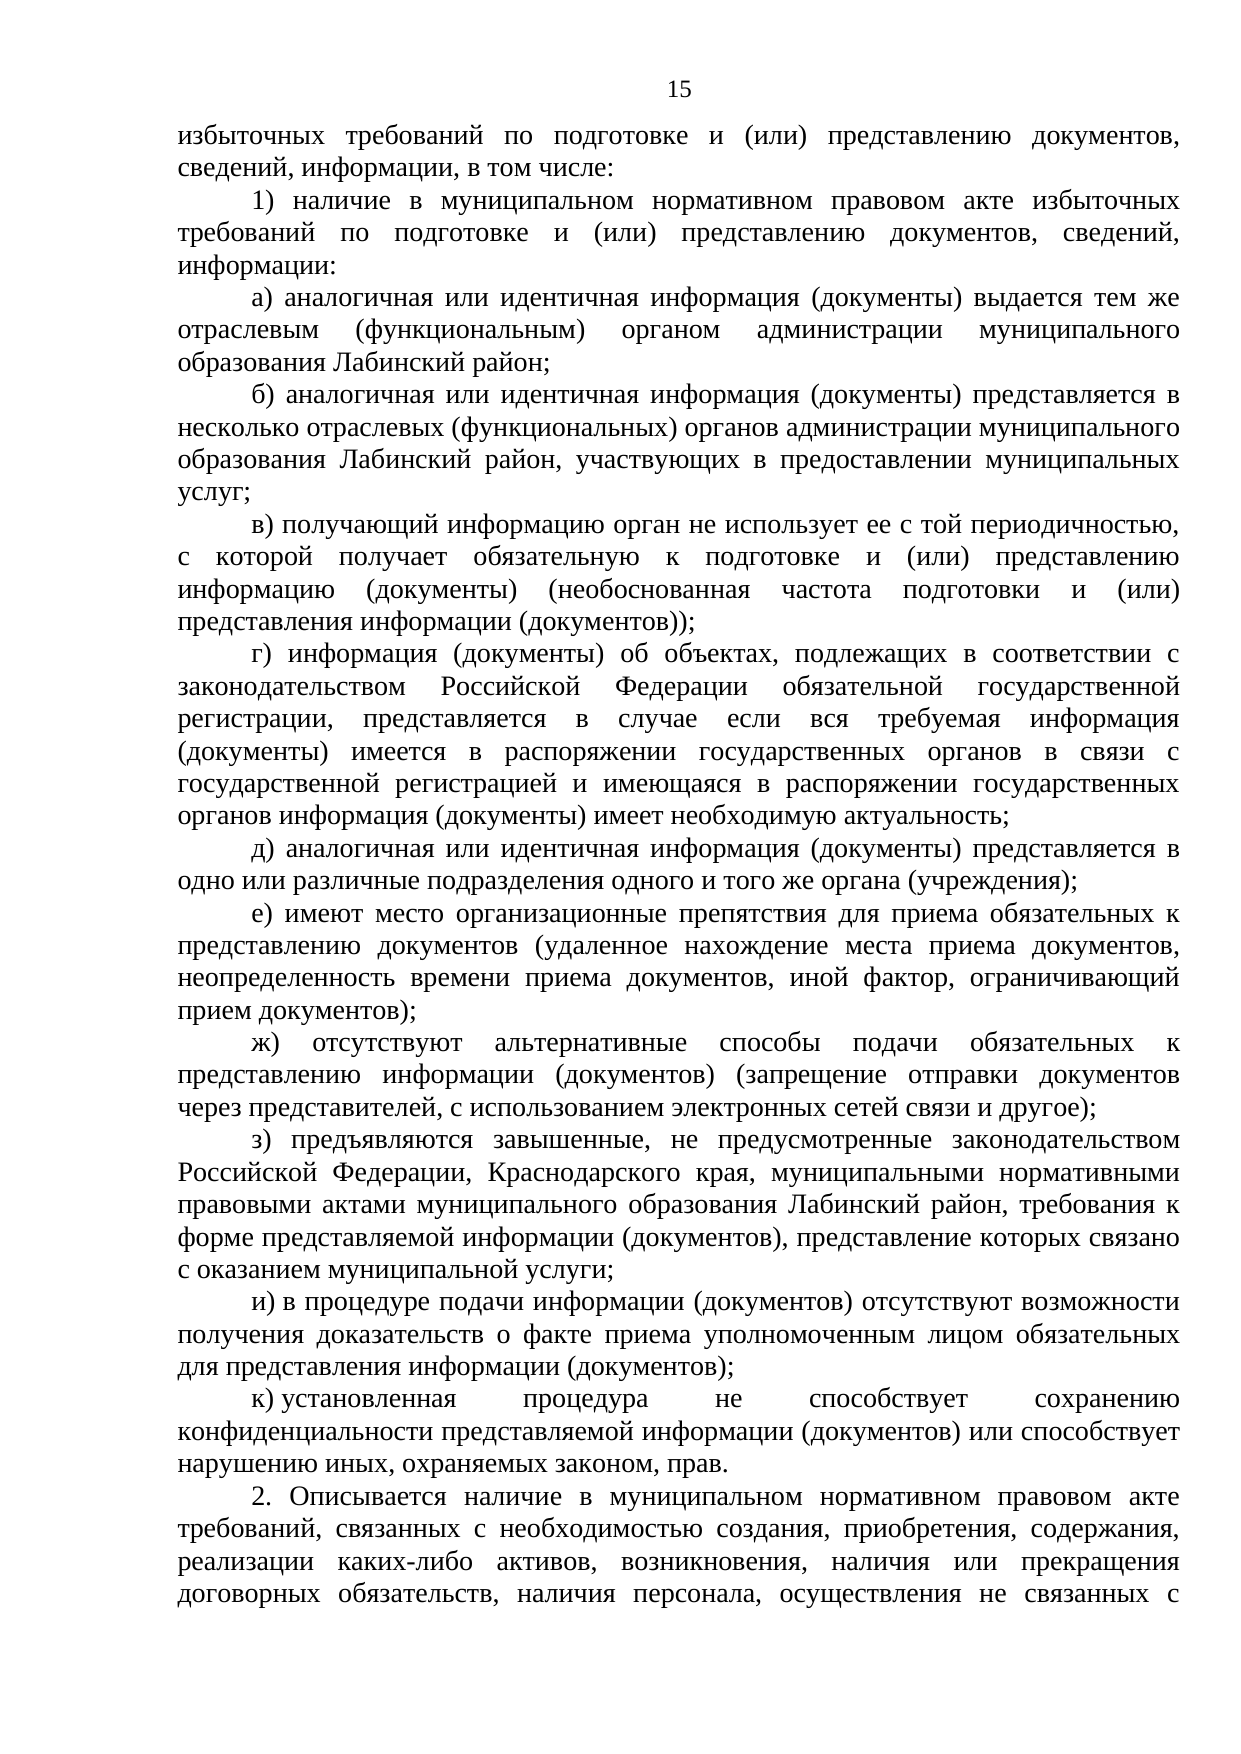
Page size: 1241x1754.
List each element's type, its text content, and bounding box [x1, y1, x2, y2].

text д) аналогичная или идентичная информация (документы) представляется в одно или различные подразделения одного и того же органа (учреждения); [177, 831, 1181, 896]
text г) информация (документы) об объектах, подлежащих в соответствии с законодательством Российской Федерации обязательной государственной регистрации, представляется в случае если вся требуемая информация (документы) имеется в распоряжении государственных органов в связи с государственной регистрацией и имеющаяся в распоряжении государственных органов информация (документы) имеет необходимую актуальность; [177, 636, 1181, 831]
text и) в процедуре подачи информации (документов) отсутствуют возможности получения доказательств о факте приема уполномоченным лицом обязательных для представления информации (документов); [177, 1284, 1181, 1382]
text к) установленная процедура не способствует сохранению конфиденциальности представляемой информации (документов) или способствует нарушению иных, охраняемых законом, прав. [177, 1382, 1181, 1479]
text е) имеют место организационные препятствия для приема обязательных к представлению документов (удаленное нахождение места приема документов, неопределенность времени приема документов, иной фактор, ограничивающий прием документов); [177, 896, 1181, 1025]
text в) получающий информацию орган не использует ее с той периодичностью, с которой получает обязательную к подготовке и (или) представлению информацию (документы) (необоснованная частота подготовки и (или) представления информации (документов)); [177, 507, 1181, 636]
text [177, 118, 1181, 183]
text а) аналогичная или идентичная информация (документы) выдается тем же отраслевым (функциональным) органом администрации муниципального образования Лабинский район; [177, 280, 1181, 377]
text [177, 1479, 1181, 1608]
text з) предъявляются завышенные, не предусмотренные законодательством Российской Федерации, Краснодарского края, муниципальными нормативными правовыми актами муниципального образования Лабинский район, требования к форме представляемой информации (документов), представление которых связано с оказанием муниципальной услуги; [177, 1122, 1181, 1284]
text ж) отсутствуют альтернативные способы подачи обязательных к представлению информации (документов) (запрещение отправки документов через представителей, с использованием электронных сетей связи и другое); [177, 1025, 1181, 1122]
text 1) наличие в муниципальном нормативном правовом акте избыточных требований по подготовке и (или) представлению документов, сведений, информации: [177, 183, 1181, 280]
text б) аналогичная или идентичная информация (документы) представляется в несколько отраслевых (функциональных) органов администрации муниципального образования Лабинский район, участвующих в предоставлении муниципальных услуг; [177, 377, 1181, 507]
